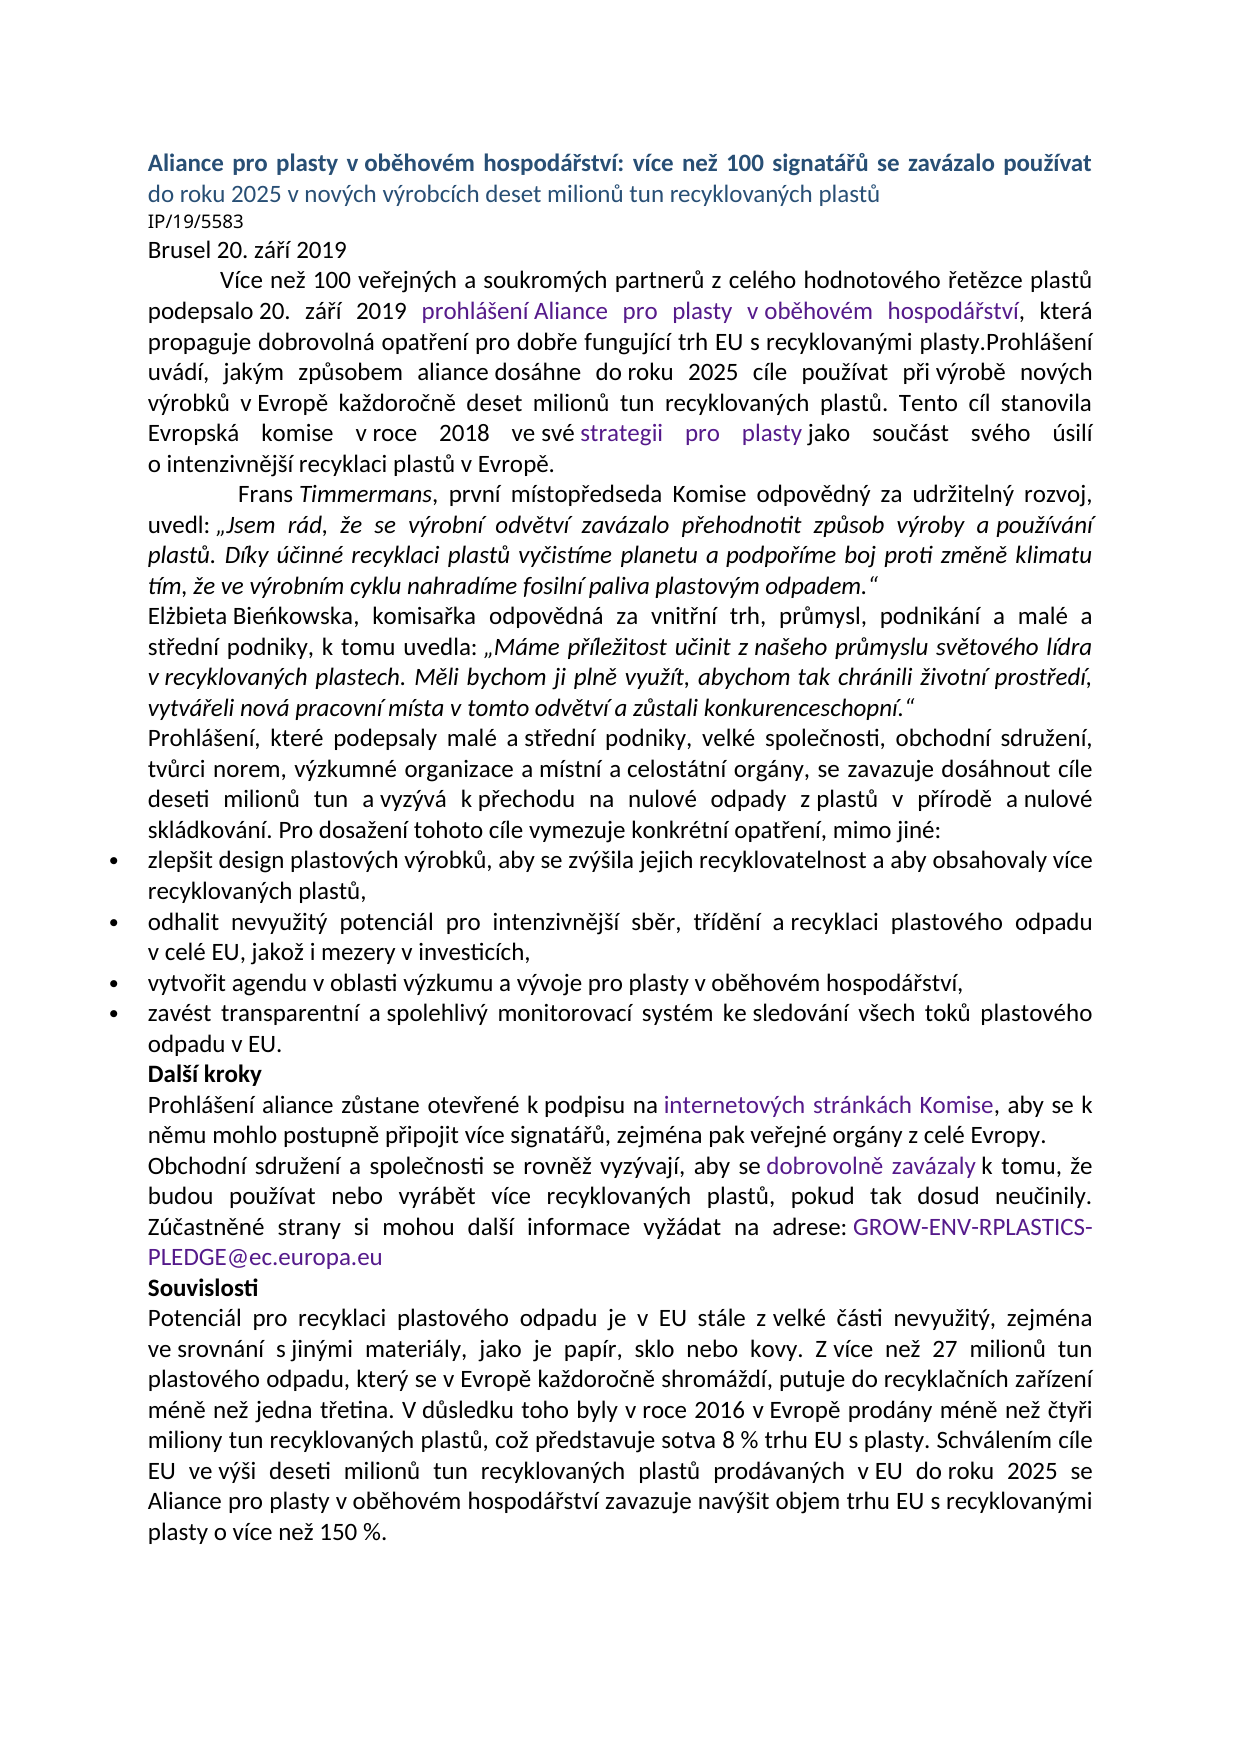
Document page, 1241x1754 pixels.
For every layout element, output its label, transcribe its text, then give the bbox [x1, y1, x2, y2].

text IP/19/5583 [148, 209, 1093, 234]
text Prohlášení, které podepsaly malé a střední podniky, velké společnosti, obchodní sdružení, tvůrci norem, výzkumné organizace a místní a celostátní orgány, se zavazuje dosáhnout cíle deseti milionů tun a vyzývá k přechodu na nulové odpady z plastů v přírodě a nulové skládkování. Pro dosažení tohoto cíle vymezuje konkrétní opatření, mimo jiné: [148, 722, 1093, 844]
list zavést transparentní a spolehlivý monitorovací systém ke sledování všech toků plastového odpadu v EU. [110, 997, 1093, 1058]
list vytvořit agendu v oblasti výzkumu a vývoje pro plasty v oběhovém hospodářství, [110, 967, 1093, 997]
text Frans Timmermans, první místopředseda Komise odpovědný za udržitelný rozvoj, uvedl: „Jsem rád, že se výrobní odvětví zavázalo přehodnotit způsob výroby a používání plastů. Díky účinné recyklaci plastů vyčistíme planetu a podpoříme boj proti změně klimatu tím, že ve výrobním cyklu nahradíme fosilní paliva plastovým odpadem.“ [148, 478, 1093, 600]
text Aliance pro plasty v oběhovém hospodářství: více než 100 signatářů se zavázalo používat do roku 2025 v nových výrobcích deset milionů tun recyklovaných plastů [148, 148, 1093, 209]
text Souvislosti [148, 1272, 1093, 1302]
text Více než 100 veřejných a soukromých partnerů z celého hodnotového řetězce plastů podepsalo 20. září 2019 prohlášení Aliance pro plasty v oběhovém hospodářství, která propaguje dobrovolná opatření pro dobře fungující trh EU s recyklovanými plasty.Prohlášení uvádí, jakým způsobem aliance dosáhne do roku 2025 cíle používat při výrobě nových výrobků v Evropě každoročně deset milionů tun recyklovaných plastů. Tento cíl stanovila Evropská komise v roce 2018 ve své strategii pro plasty jako součást svého úsilí o intenzivnější recyklaci plastů v Evropě. [148, 265, 1093, 478]
text Brusel 20. září 2019 [148, 234, 1093, 265]
list zlepšit design plastových výrobků, aby se zvýšila jejich recyklovatelnost a aby obsahovaly více recyklovaných plastů, [110, 844, 1093, 906]
text Obchodní sdružení a společnosti se rovněž vyzývají, aby se dobrovolně zavázaly k tomu, že budou používat nebo vyrábět více recyklovaných plastů, pokud tak dosud neučinily. Zúčastněné strany si mohou další informace vyžádat na adrese: GROW-ENV-RPLASTICS-PLEDGE@ec.europa.eu [148, 1150, 1093, 1272]
text Elżbieta Bieńkowska, komisařka odpovědná za vnitřní trh, průmysl, podnikání a malé a střední podniky, k tomu uvedla: „Máme příležitost učinit z našeho průmyslu světového lídra v recyklovaných plastech. Měli bychom ji plně využít, abychom tak chránili životní prostředí, vytvářeli nová pracovní místa v tomto odvětví a zůstali konkurenceschopní.“ [148, 600, 1093, 722]
text Prohlášení aliance zůstane otevřené k podpisu na internetových stránkách Komise, aby se k němu mohlo postupně připojit více signatářů, zejména pak veřejné orgány z celé Evropy. [148, 1089, 1093, 1150]
text Další kroky [148, 1058, 1093, 1089]
text Potenciál pro recyklaci plastového odpadu je v EU stále z velké části nevyužitý, zejména ve srovnání s jinými materiály, jako je papír, sklo nebo kovy. Z více než 27 milionů tun plastového odpadu, který se v Evropě každoročně shromáždí, putuje do recyklačních zařízení méně než jedna třetina. V důsledku toho byly v roce 2016 v Evropě prodány méně než čtyři miliony tun recyklovaných plastů, což představuje sotva 8 % trhu EU s plasty. Schválením cíle EU ve výši deseti milionů tun recyklovaných plastů prodávaných v EU do roku 2025 se Aliance pro plasty v oběhovém hospodářství zavazuje navýšit objem trhu EU s recyklovanými plasty o více než 150 %. [148, 1302, 1093, 1547]
list odhalit nevyužitý potenciál pro intenzivnější sběr, třídění a recyklaci plastového odpadu v celé EU, jakož i mezery v investicích, [110, 906, 1093, 967]
